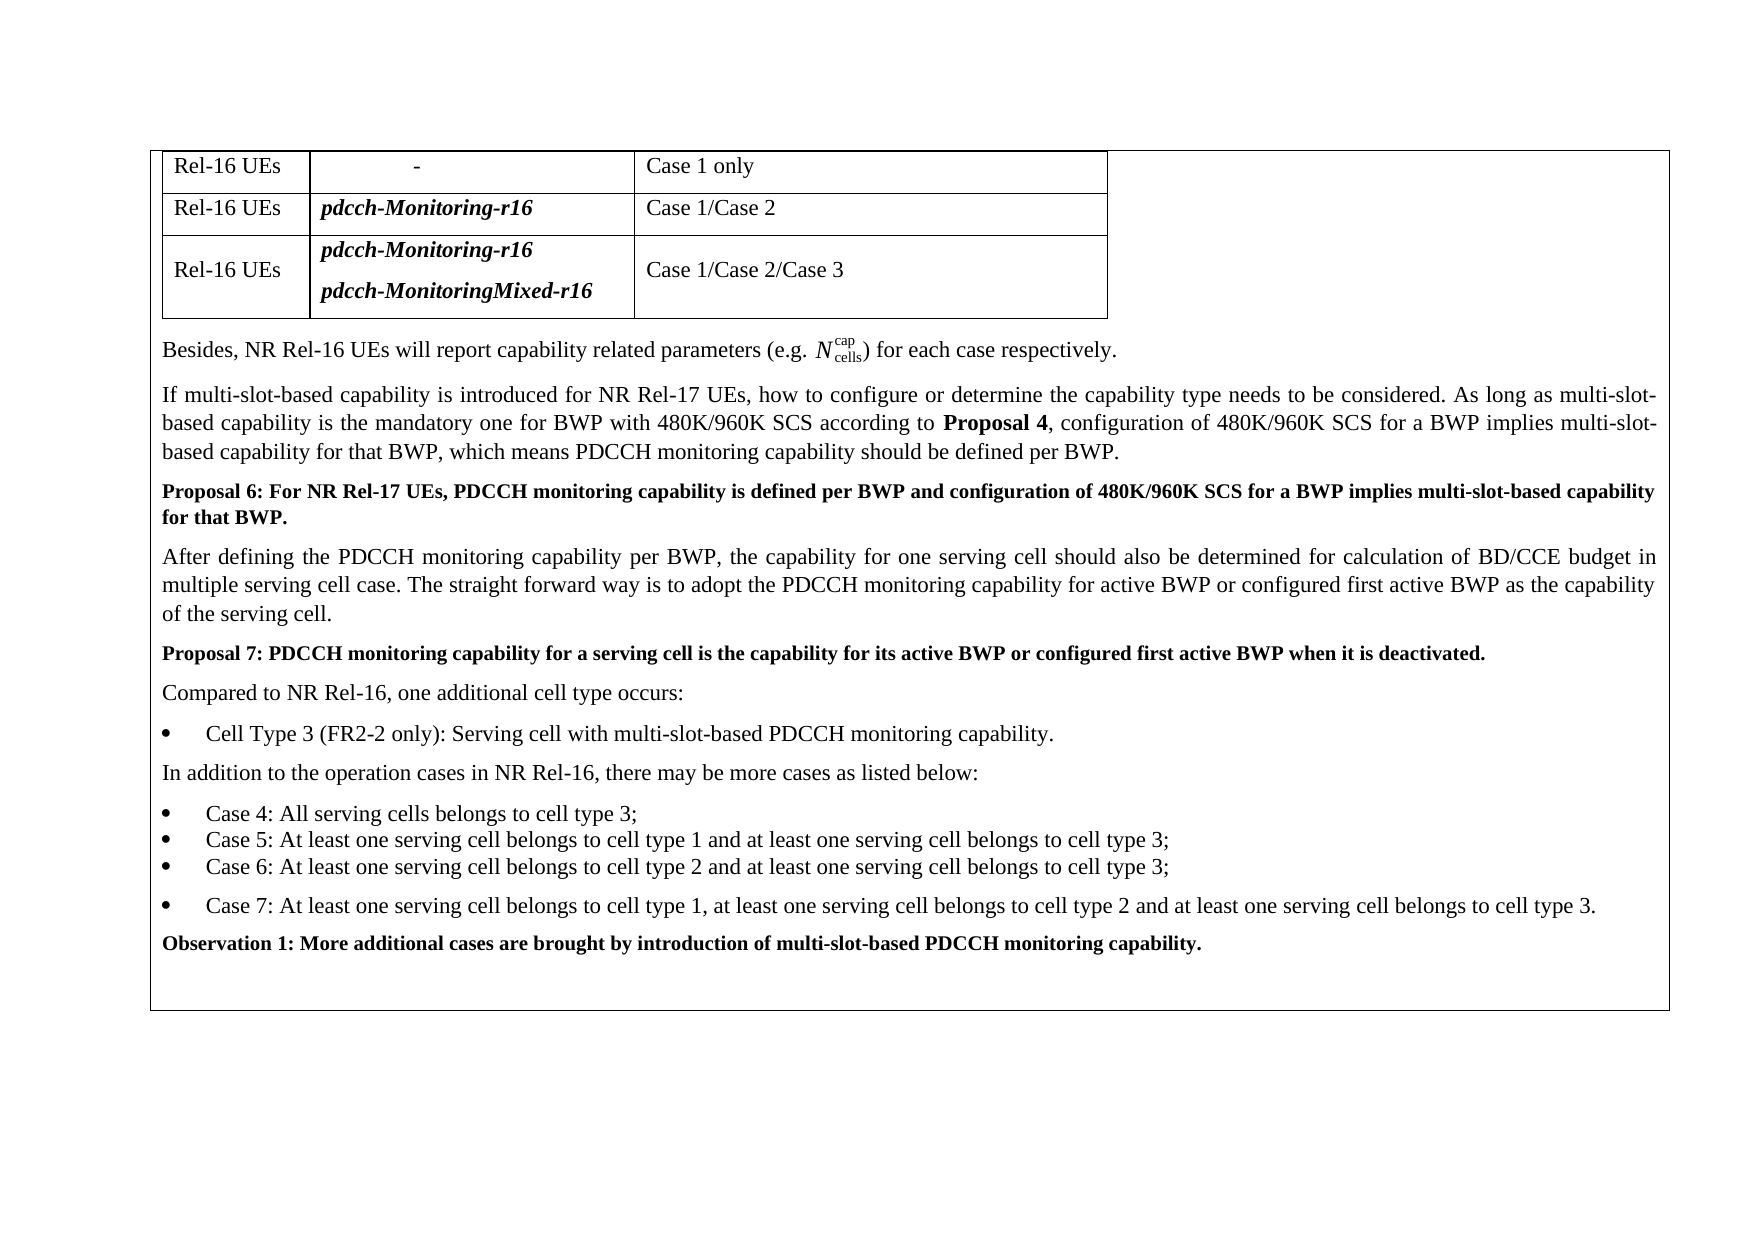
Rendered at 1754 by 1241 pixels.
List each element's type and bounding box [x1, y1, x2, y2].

table_header [151, 151, 1669, 1010]
